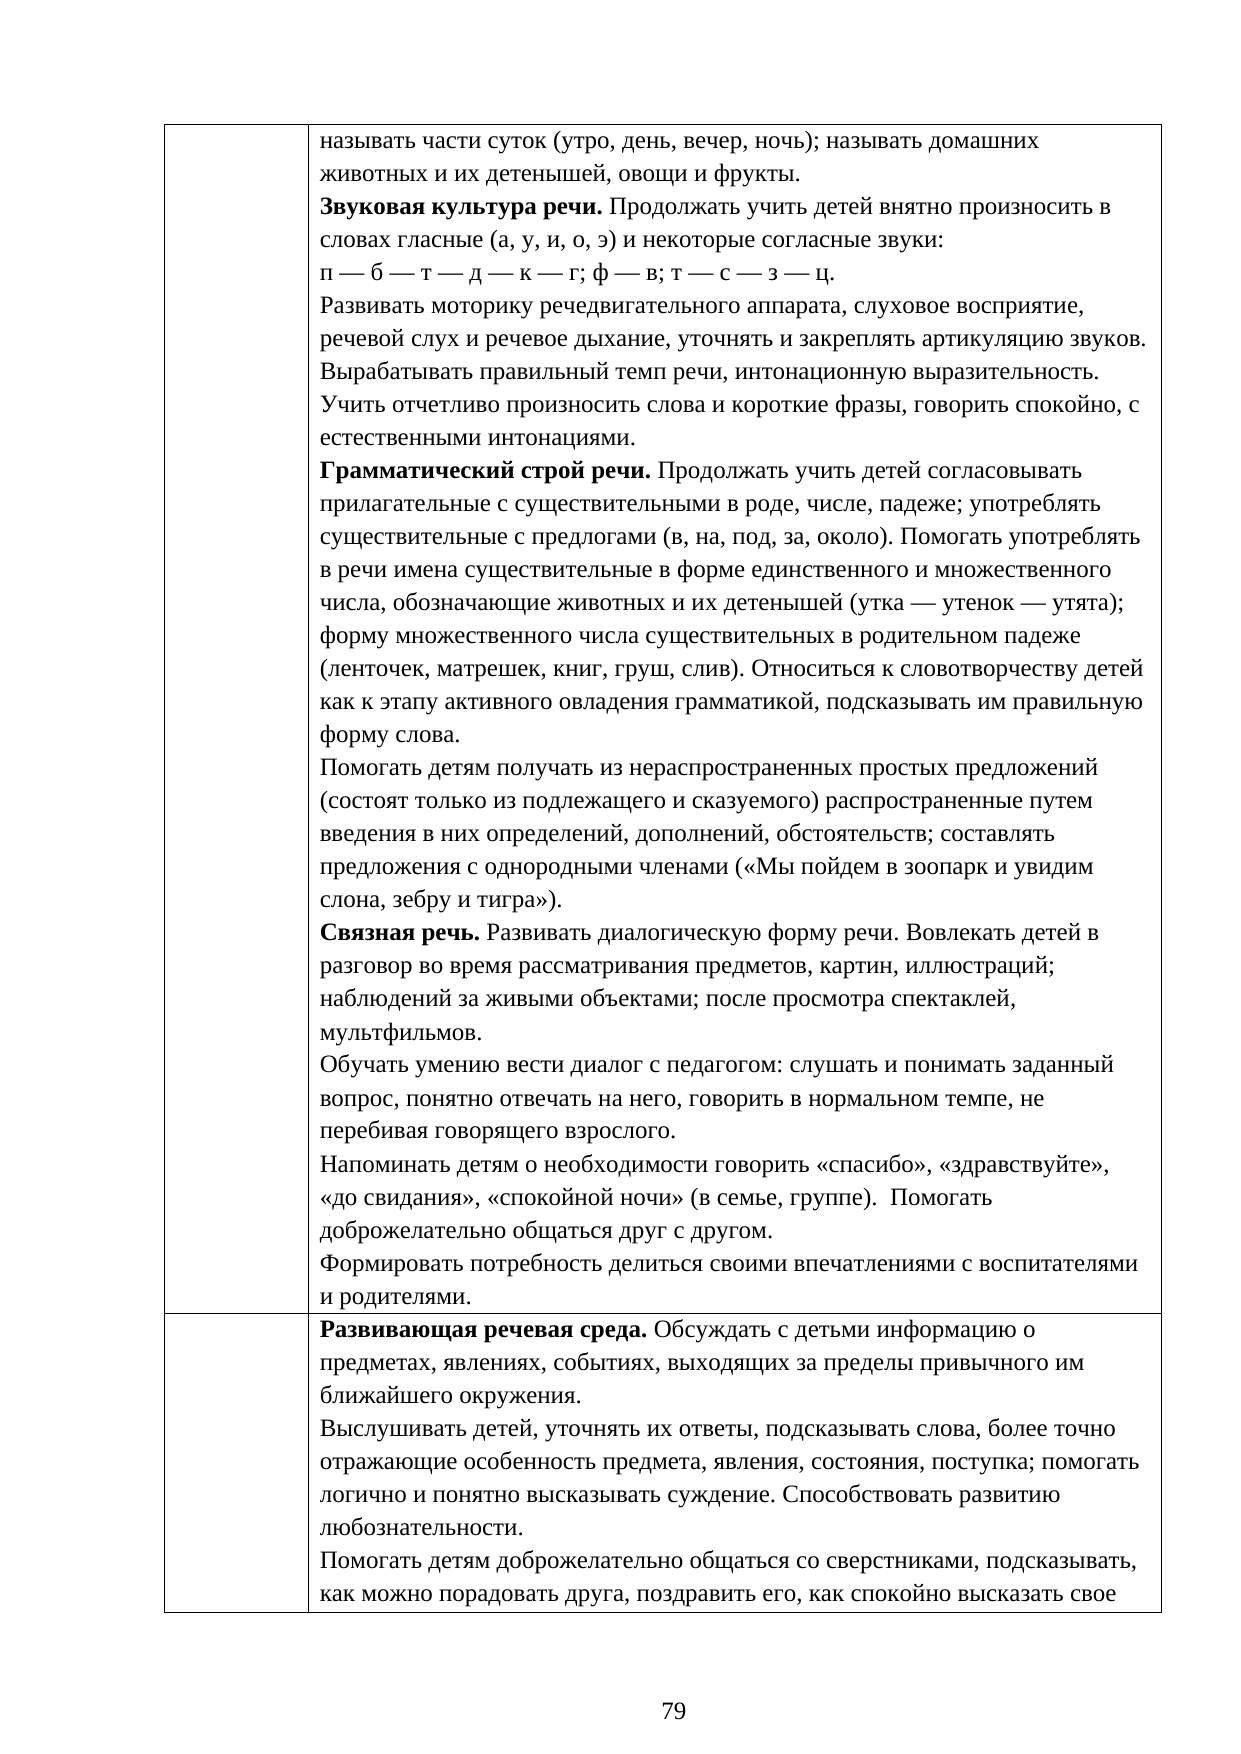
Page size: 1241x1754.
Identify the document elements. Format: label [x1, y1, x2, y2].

table_cell [165, 1314, 308, 1612]
table_cell [309, 1314, 1161, 1612]
table_header [165, 125, 308, 1313]
table_header [309, 125, 1161, 1313]
